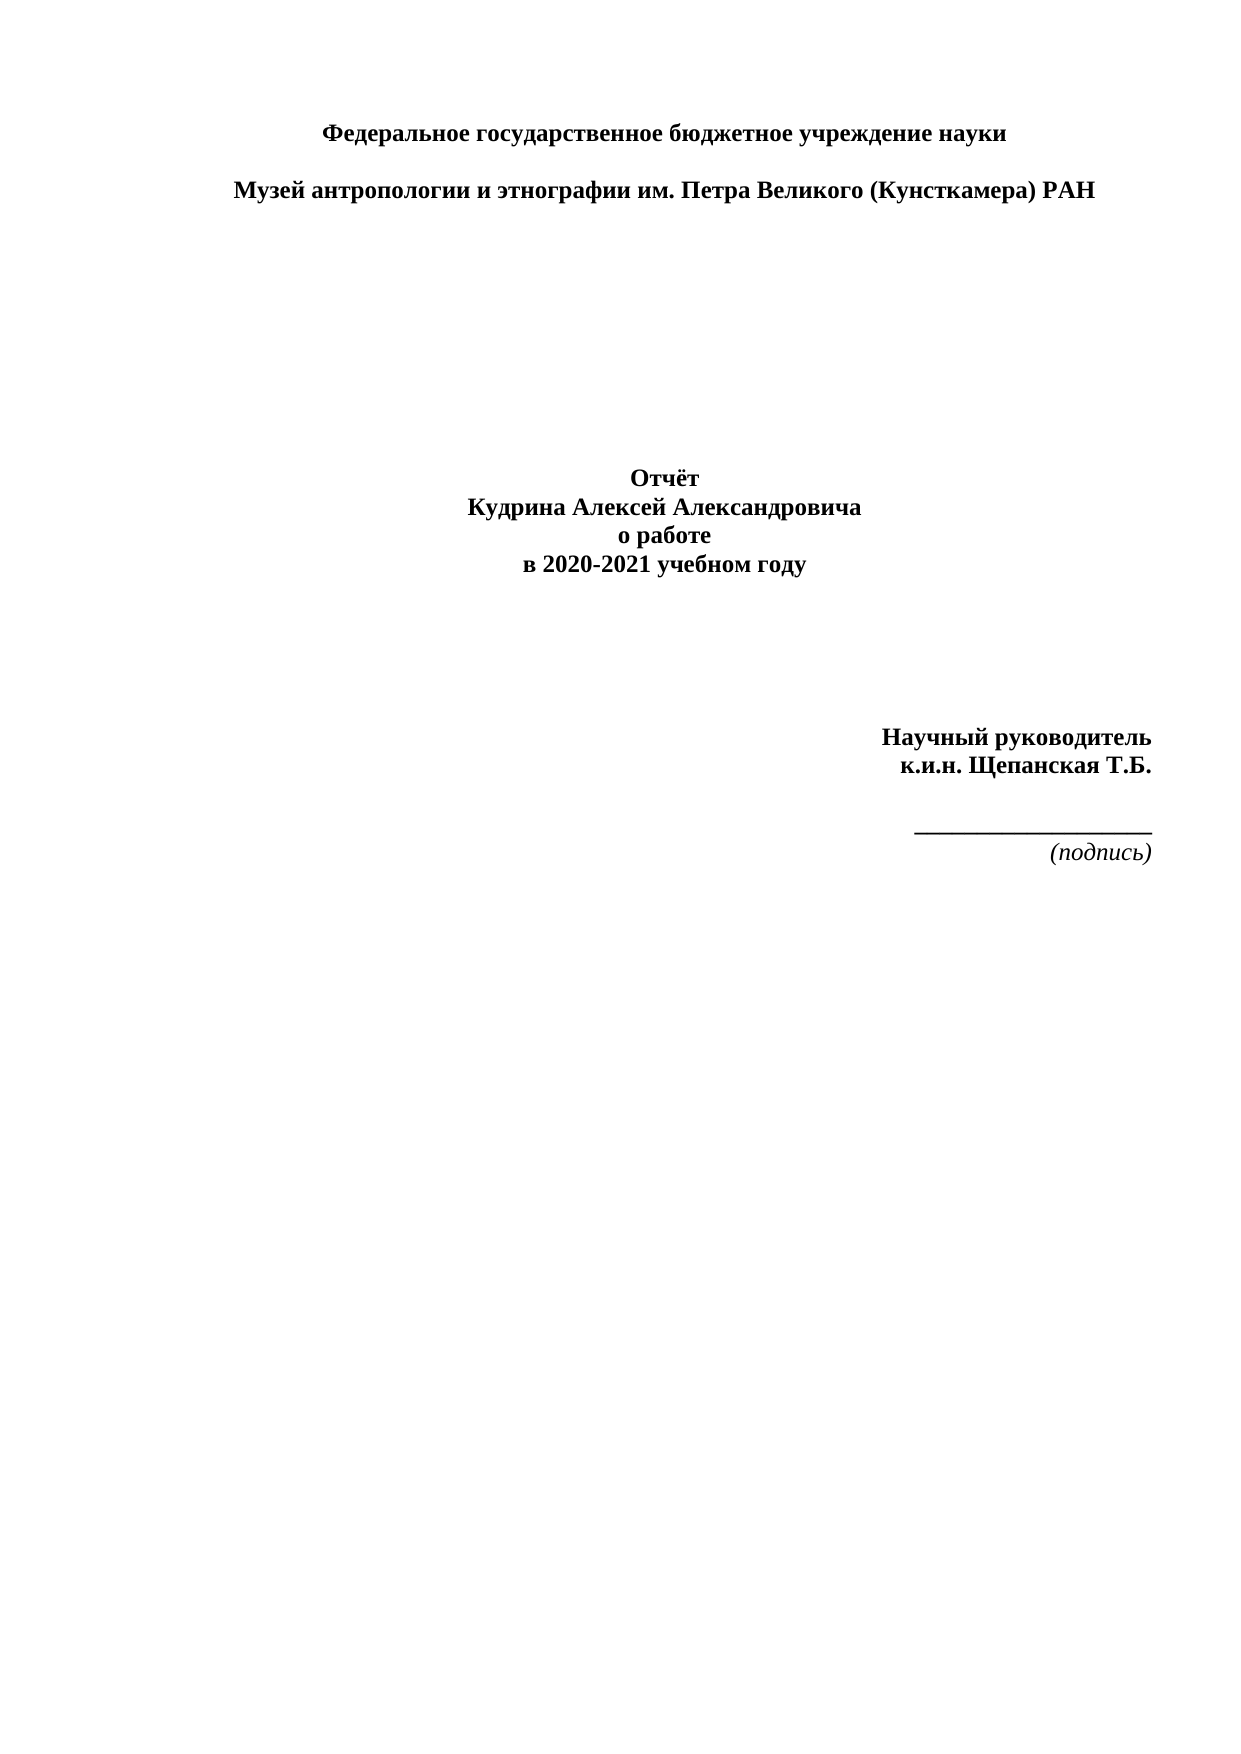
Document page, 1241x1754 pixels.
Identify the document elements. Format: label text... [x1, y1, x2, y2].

text в 2020-2021 учебном году [177, 549, 1152, 578]
text (подпись) [177, 837, 1152, 866]
text Научный руководитель [177, 722, 1152, 751]
text Федеральное государственное бюджетное учреждение науки [177, 118, 1152, 147]
text Кудрина Алексей Александровича [177, 492, 1152, 521]
text Отчёт [177, 463, 1152, 492]
text ___________________ [177, 808, 1152, 837]
text к.и.н. Щепанская Т.Б. [177, 751, 1152, 779]
text о работе [177, 521, 1152, 549]
text Музей антропологии и этнографии им. Петра Великого (Кунсткамера) РАН [177, 176, 1152, 204]
